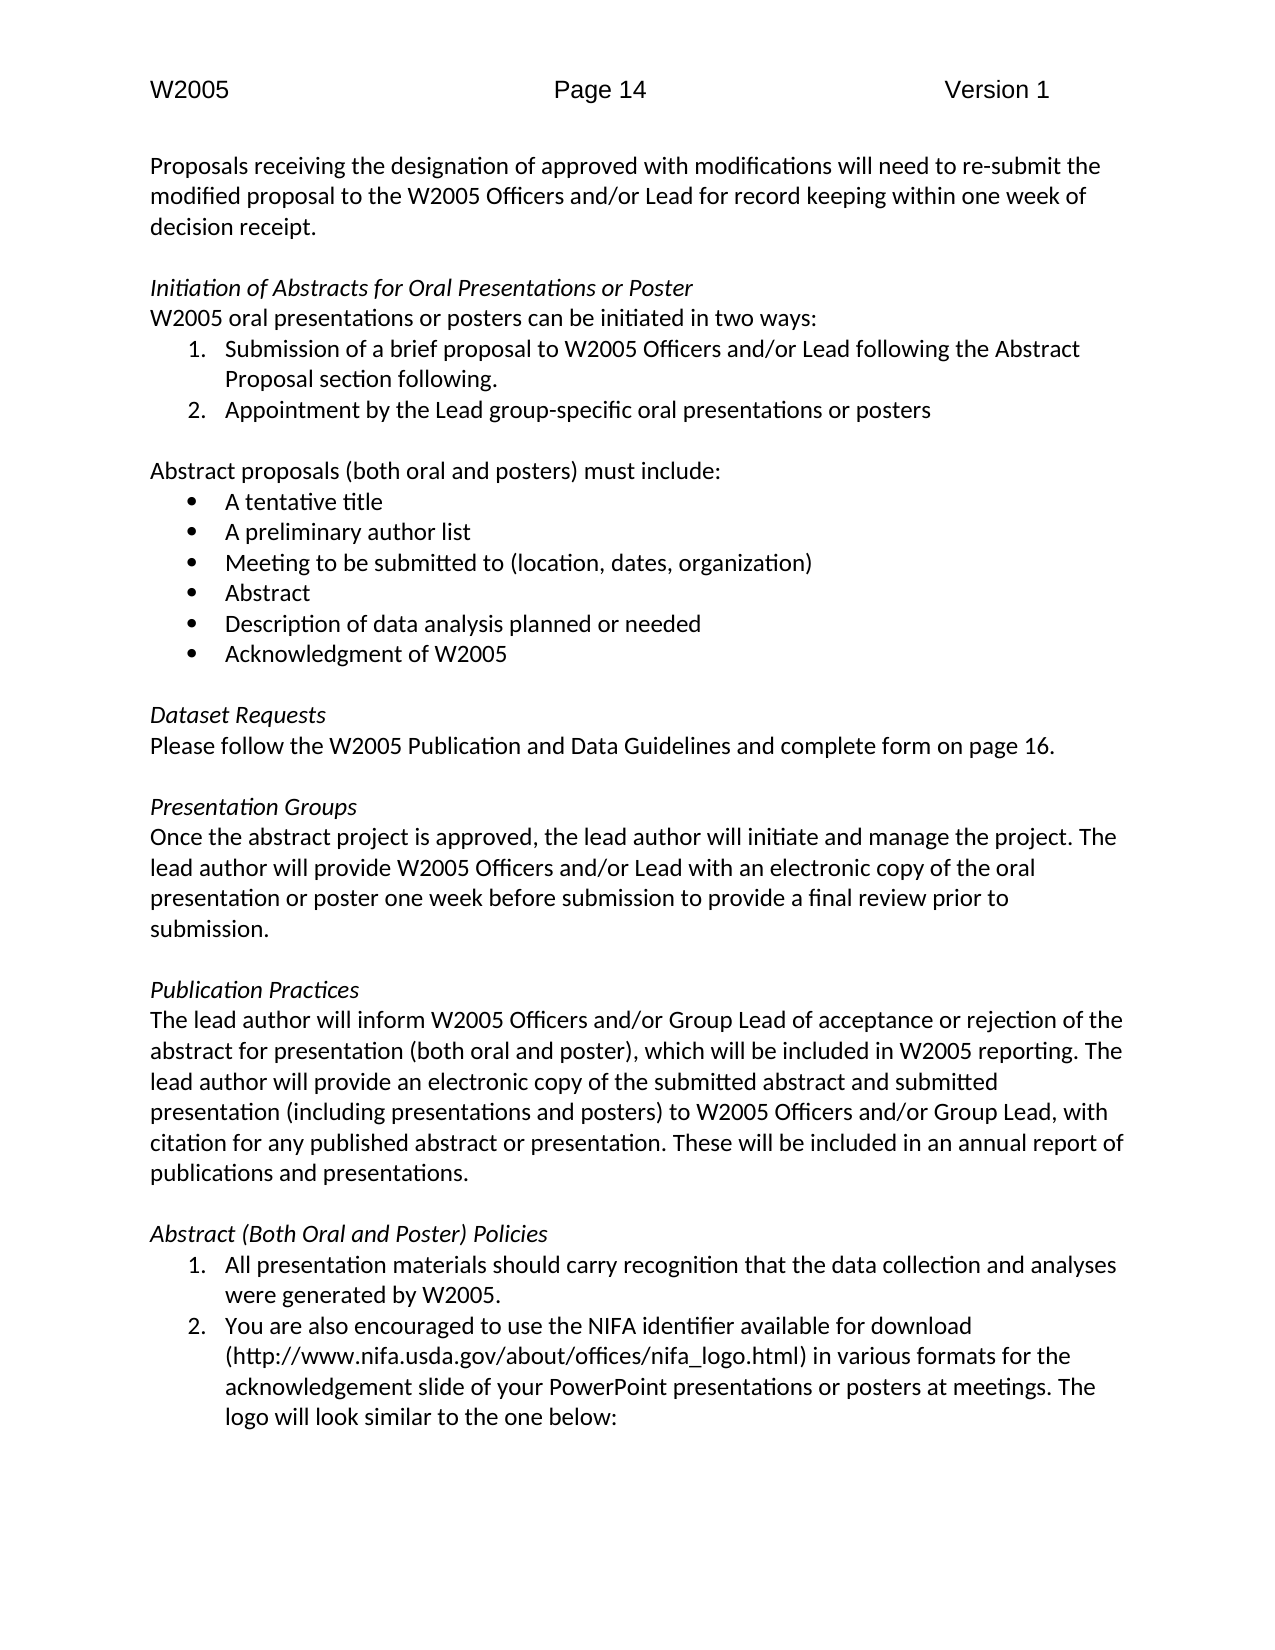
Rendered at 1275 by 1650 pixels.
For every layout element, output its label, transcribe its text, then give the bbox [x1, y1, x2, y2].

list Meeting to be submitted to (location, dates, organization) [187, 547, 1125, 577]
list Description of data analysis planned or needed [187, 608, 1125, 638]
text Dataset Requests [150, 699, 1125, 730]
text Abstract (Both Oral and Poster) Policies [150, 1218, 1125, 1249]
text W2005 oral presentations or posters can be initiated in two ways: [150, 303, 1125, 333]
text Please follow the W2005 Publication and Data Guidelines and complete form on page 16. [150, 730, 1125, 760]
text Abstract proposals (both oral and posters) must include: [150, 455, 1125, 486]
list A preliminary author list [187, 516, 1125, 547]
list All presentation materials should carry recognition that the data collection and analyses were generated by W2005. [187, 1249, 1125, 1310]
text Publication Practices [150, 974, 1125, 1004]
text Initiation of Abstracts for Oral Presentations or Poster [150, 272, 1125, 303]
text The lead author will inform W2005 Officers and/or Group Lead of acceptance or rejection of the abstract for presentation (both oral and poster), which will be included in W2005 reporting. The lead author will provide an electronic copy of the submitted abstract and submitted presentation (including presentations and posters) to W2005 Officers and/or Group Lead, with citation for any published abstract or presentation. These will be included in an annual report of publications and presentations. [150, 1004, 1125, 1188]
list Appointment by the Lead group-specific oral presentations or posters [187, 394, 1125, 425]
text Presentation Groups [150, 791, 1125, 821]
list Submission of a brief proposal to W2005 Officers and/or Lead following the Abstract Proposal section following. [187, 333, 1125, 394]
list A tentative title [187, 486, 1125, 516]
text Proposals receiving the designation of approved with modifications will need to re-submit the modified proposal to the W2005 Officers and/or Lead for record keeping within one week of decision receipt. [150, 150, 1125, 242]
list Acknowledgment of W2005 [187, 638, 1125, 669]
list Abstract [187, 577, 1125, 608]
list You are also encouraged to use the NIFA identifier available for download (http://www.nifa.usda.gov/about/offices/nifa_logo.html) in various formats for the acknowledgement slide of your PowerPoint presentations or posters at meetings. The logo will look similar to the one below: [187, 1310, 1125, 1432]
text Once the abstract project is approved, the lead author will initiate and manage the project. The lead author will provide W2005 Officers and/or Lead with an electronic copy of the oral presentation or poster one week before submission to provide a final review prior to submission. [150, 821, 1125, 943]
